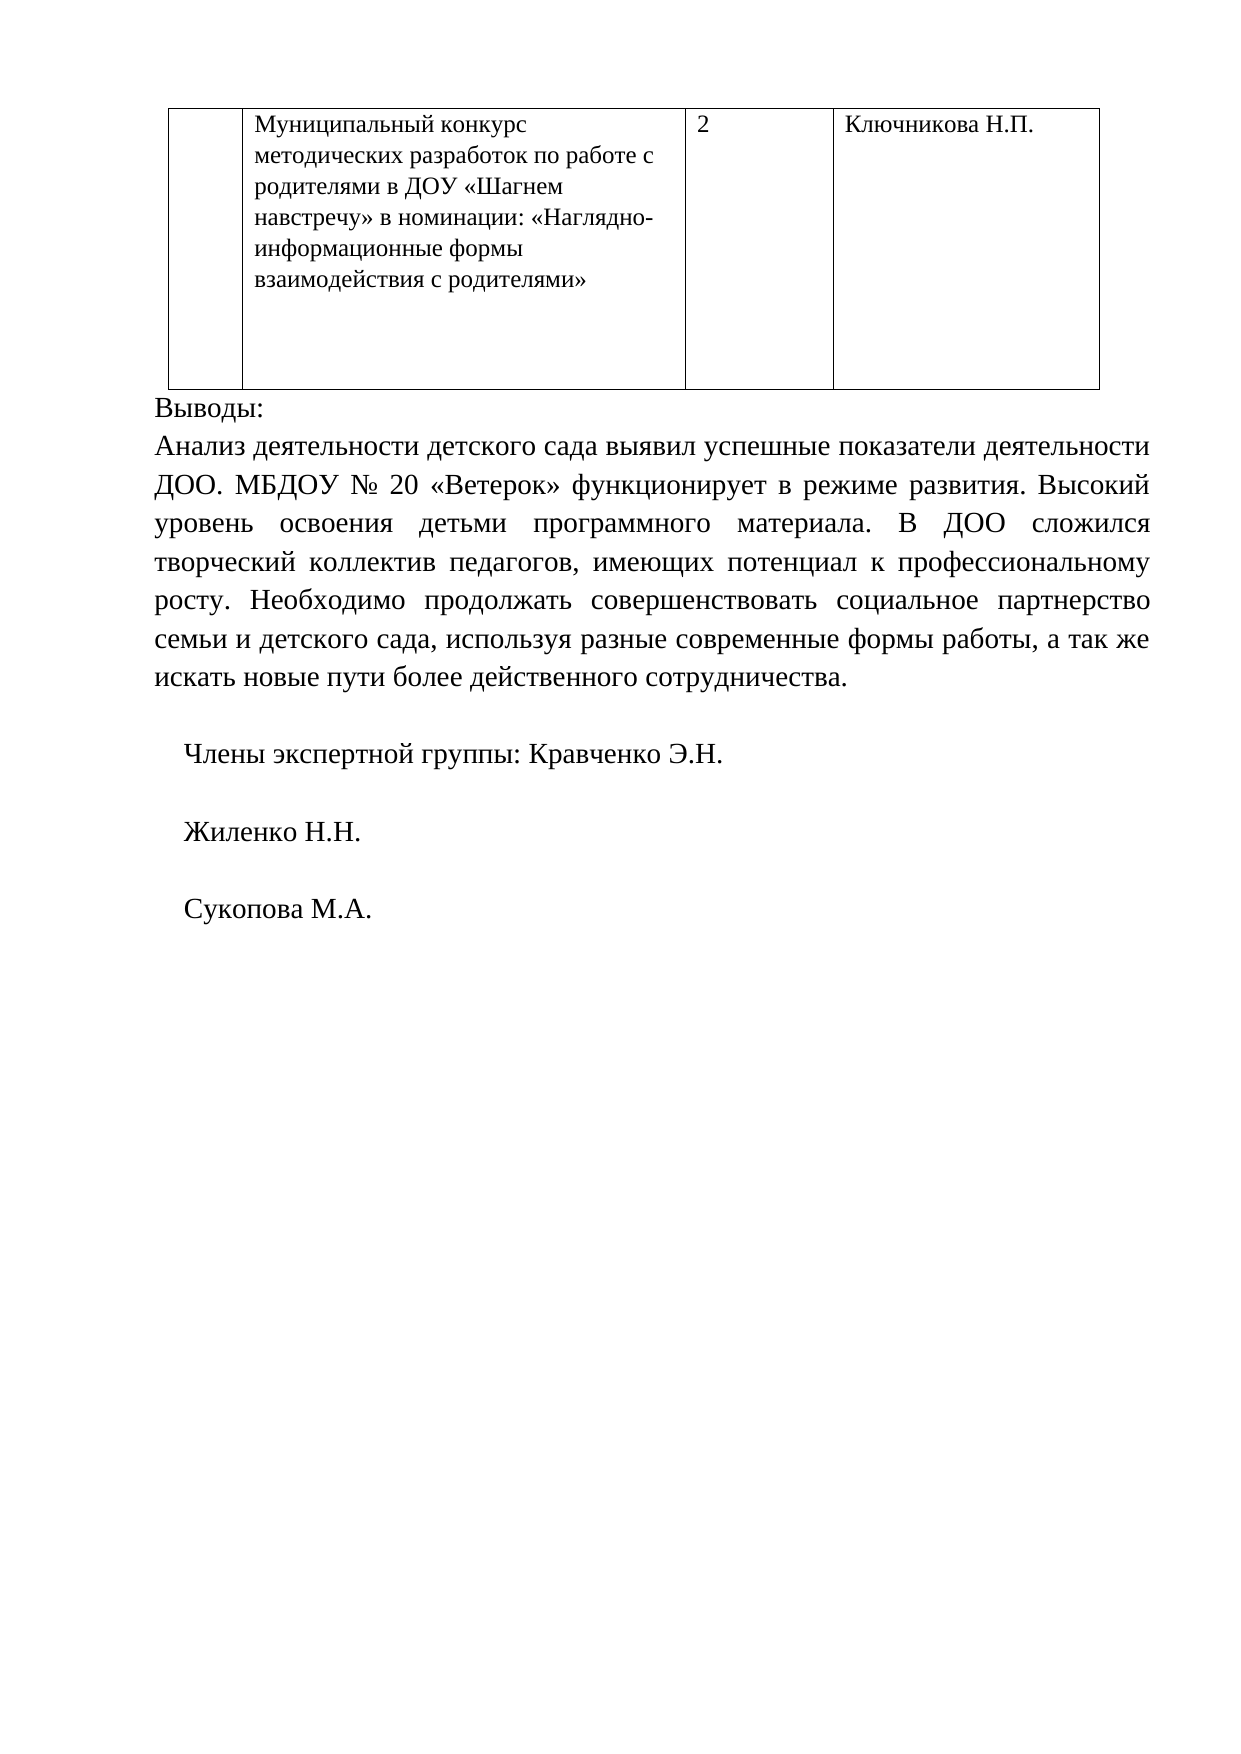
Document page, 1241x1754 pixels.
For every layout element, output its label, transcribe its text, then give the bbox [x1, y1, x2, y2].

table_cell 2 [686, 109, 833, 389]
table_cell Муниципальный конкурс методических разработок по работе с родителями в ДОУ «Шагнем навстречу» в номинации: «Наглядно-информационные формы взаимодействия с родителями» [243, 109, 685, 389]
text Жиленко Н.Н. [154, 814, 1151, 847]
table_cell [169, 109, 242, 389]
text Анализ деятельности детского сада выявил успешные показатели деятельности ДОО. МБДОУ № 20 «Ветерок» функционирует в режиме развития. Высокий уровень освоения детьми программного материала. В ДОО сложился творческий коллектив педагогов, имеющих потенциал к профессиональному росту. Необходимо продолжать совершенствовать социальное партнерство семьи и детского сада, используя разные современные формы работы, а так же искать новые пути более действенного сотрудничества. [154, 428, 1151, 693]
text Сукопова М.А. [154, 891, 1151, 924]
text Члены экспертной группы: Кравченко Э.Н. [154, 737, 1151, 770]
table_cell Ключникова Н.П. [834, 109, 1099, 389]
text Выводы: [154, 390, 1151, 423]
